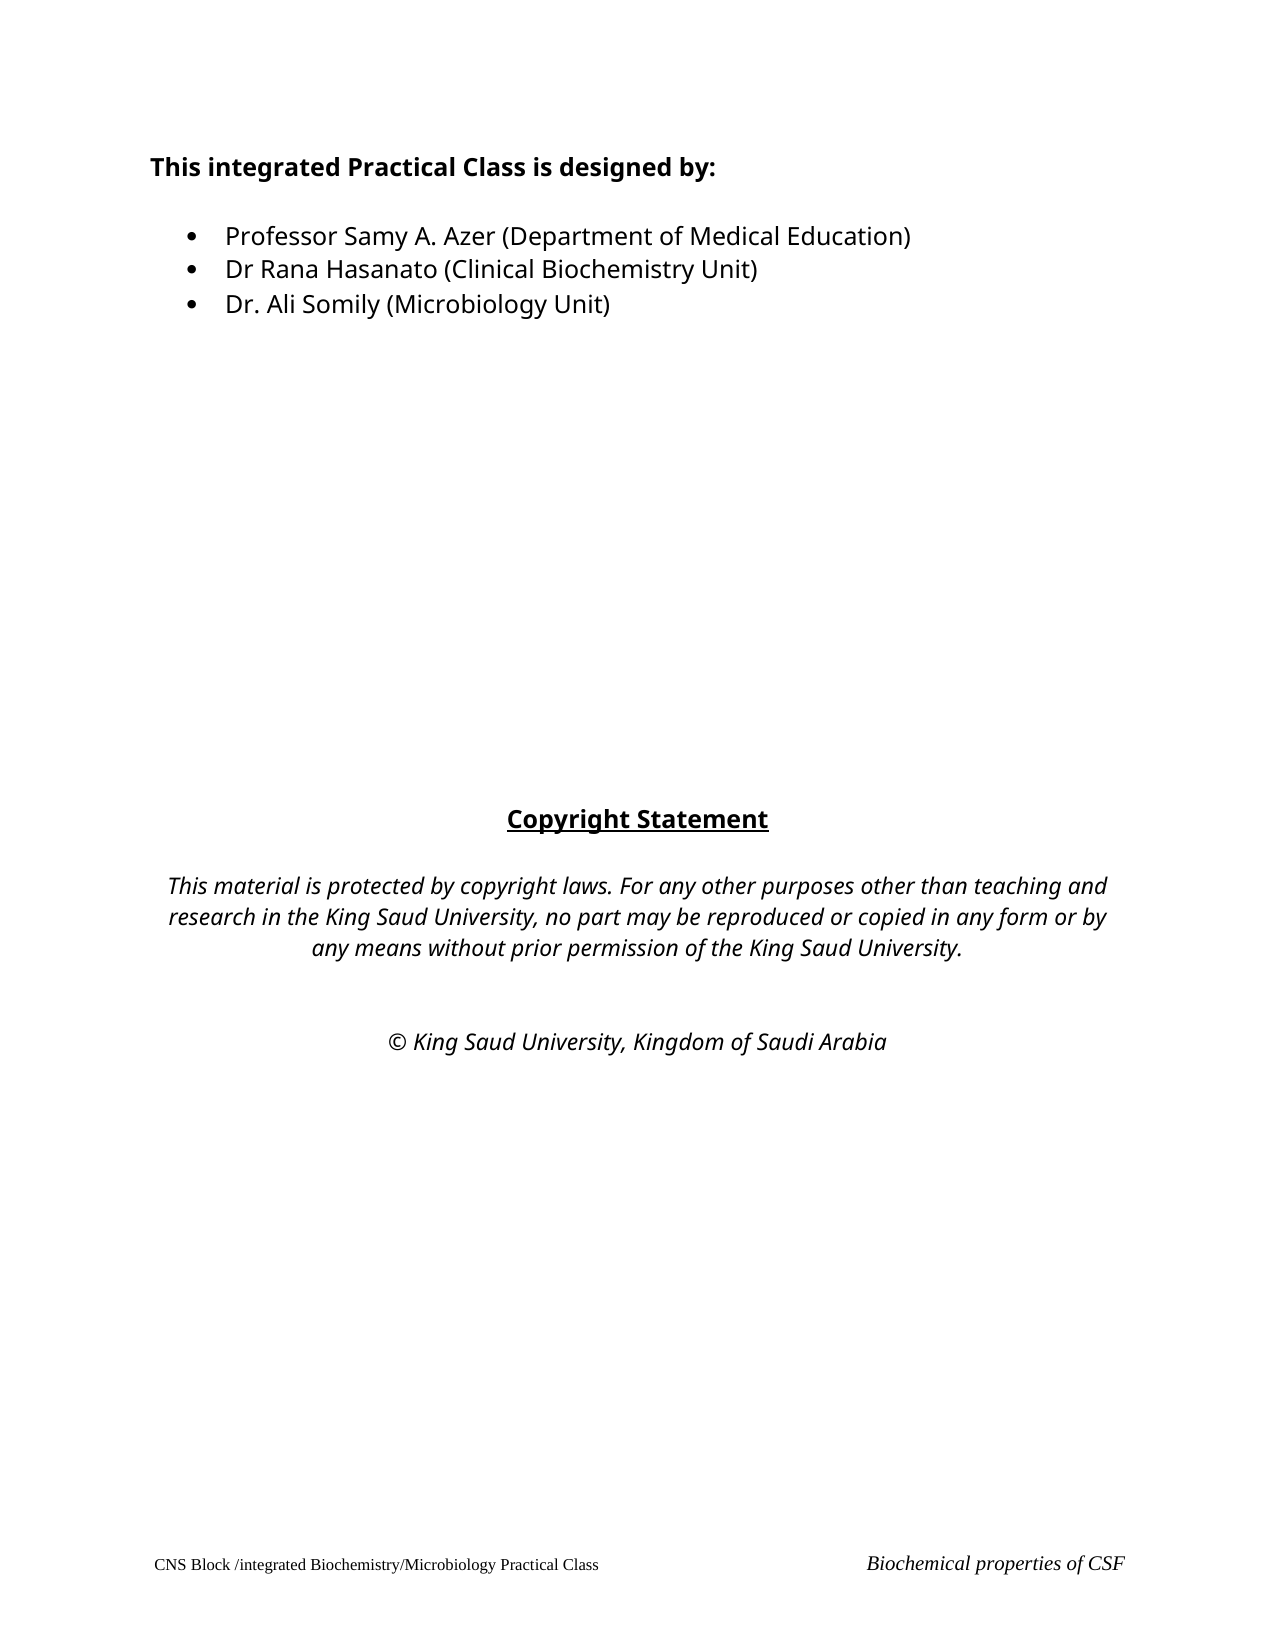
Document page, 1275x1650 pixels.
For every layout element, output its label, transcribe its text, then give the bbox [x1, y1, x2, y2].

text © King Saud University, Kingdom of Saudi Arabia [150, 1026, 1125, 1057]
list Dr. Ali Somily (Microbiology Unit) [187, 286, 1125, 320]
text This material is protected by copyright laws. For any other purposes other than teaching and research in the King Saud University, no part may be reproduced or copied in any form or by any means without prior permission of the King Saud University. [150, 870, 1125, 963]
text This integrated Practical Class is designed by: [150, 150, 1125, 184]
list Dr Rana Hasanato (Clinical Biochemistry Unit) [187, 252, 1125, 286]
list Professor Samy A. Azer (Department of Medical Education) [187, 218, 1125, 252]
text Copyright Statement [150, 802, 1125, 836]
